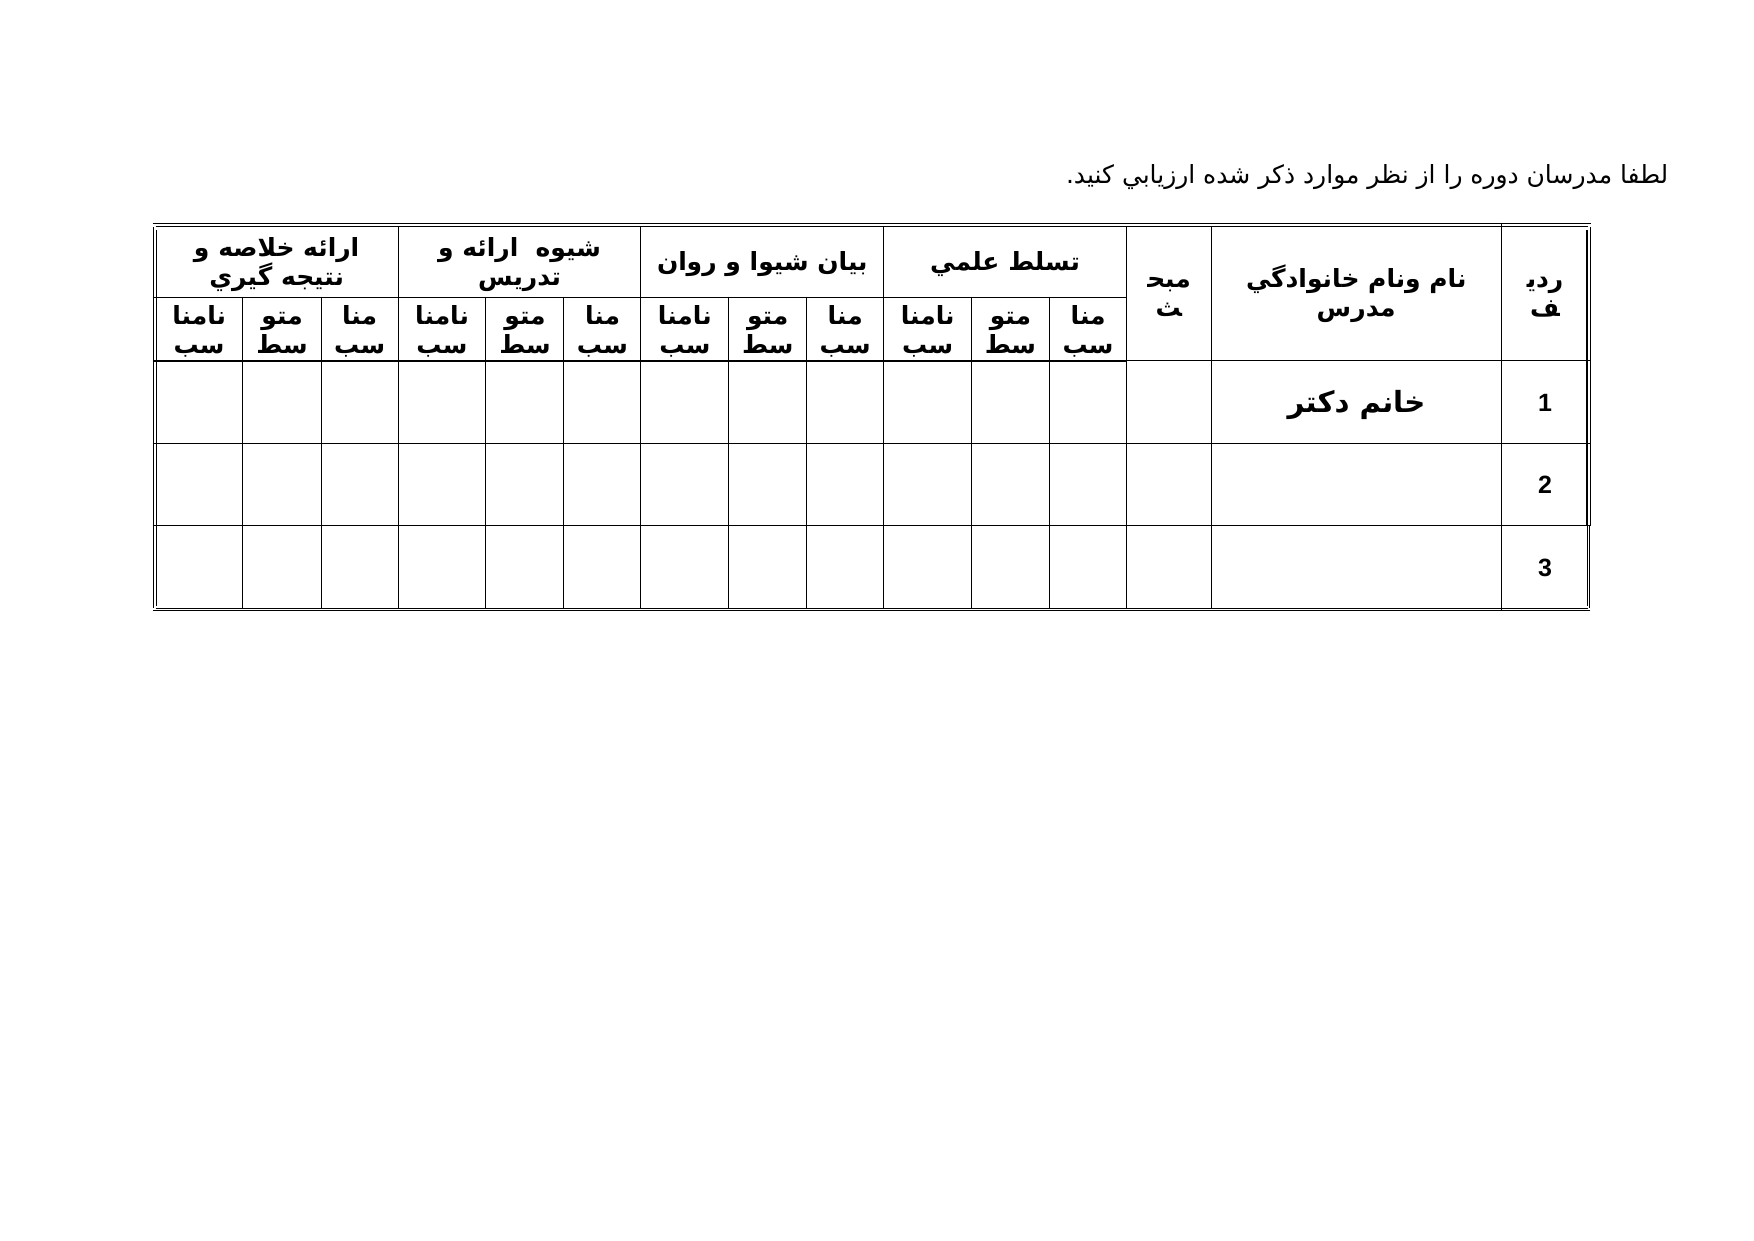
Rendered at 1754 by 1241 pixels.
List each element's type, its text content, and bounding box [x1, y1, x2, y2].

table_cell [641, 362, 728, 442]
table_cell [884, 444, 971, 525]
table_cell [399, 526, 485, 608]
table_cell [1212, 444, 1501, 525]
table_cell [1050, 526, 1126, 608]
table_header تسلط علمي [884, 227, 1126, 297]
table_cell [729, 362, 806, 442]
table_cell [243, 362, 321, 442]
table_cell 3 [1502, 526, 1589, 608]
table_cell [399, 362, 485, 442]
table_cell [486, 526, 563, 608]
table_cell [322, 362, 398, 442]
table_cell [243, 526, 321, 608]
table_cell متوسط [972, 298, 1049, 359]
table_cell [884, 362, 971, 442]
table_header ارائه خلاصه و نتيجه گيري [155, 227, 398, 297]
table_cell 1 [1502, 361, 1586, 442]
table_cell [1050, 444, 1126, 525]
table_header مبحث [1127, 227, 1211, 359]
table_cell مناسب [807, 298, 883, 359]
table_cell نامناسب [641, 298, 728, 359]
table_cell مناسب [1050, 298, 1126, 359]
table_cell [1127, 444, 1211, 525]
table_cell 2 [1502, 444, 1586, 525]
table_cell مناسب [564, 298, 640, 359]
table_cell [972, 362, 1049, 442]
table_header بيان شيوا و روان [641, 227, 883, 297]
table_header نام ونام خانوادگي مدرس [1212, 227, 1501, 359]
table_cell [564, 526, 640, 608]
table_cell [1127, 361, 1211, 442]
table_cell مناسب [322, 298, 398, 359]
table_cell [972, 444, 1049, 525]
table_cell [807, 444, 883, 525]
table_cell [322, 444, 398, 525]
table_cell متوسط [243, 298, 321, 359]
table_cell [486, 444, 563, 525]
table_cell [564, 362, 640, 442]
table_cell [972, 526, 1049, 608]
table_cell خانم دکتر [1212, 361, 1501, 442]
table_cell [1212, 526, 1501, 608]
table_header رديف [1502, 224, 1589, 359]
table_header شیوه ارائه و تدریس [399, 227, 640, 297]
table_cell [641, 444, 728, 525]
table_cell [564, 444, 640, 525]
table_cell [322, 526, 398, 608]
table_cell [641, 526, 728, 608]
table_cell [807, 362, 883, 442]
table_cell [157, 362, 242, 442]
table_cell [729, 526, 806, 608]
table_cell نامناسب [157, 298, 242, 359]
table_cell [486, 362, 563, 442]
table_cell [1127, 526, 1211, 608]
table_cell [243, 444, 321, 525]
table_cell [157, 444, 242, 525]
text لطفا‏ مدرسان دوره را از نظر موارد ذكر شده ارزيابي كنيد. [75, 160, 1669, 189]
table_cell [807, 526, 883, 608]
table_cell [399, 444, 485, 525]
table_cell نامناسب [399, 298, 485, 359]
table_cell [155, 526, 242, 608]
table_cell متوسط [486, 298, 563, 359]
table_cell [1050, 362, 1126, 442]
table_cell نامناسب [884, 298, 971, 359]
table_cell [729, 444, 806, 525]
table_cell متوسط [729, 298, 806, 359]
table_cell [884, 526, 971, 608]
